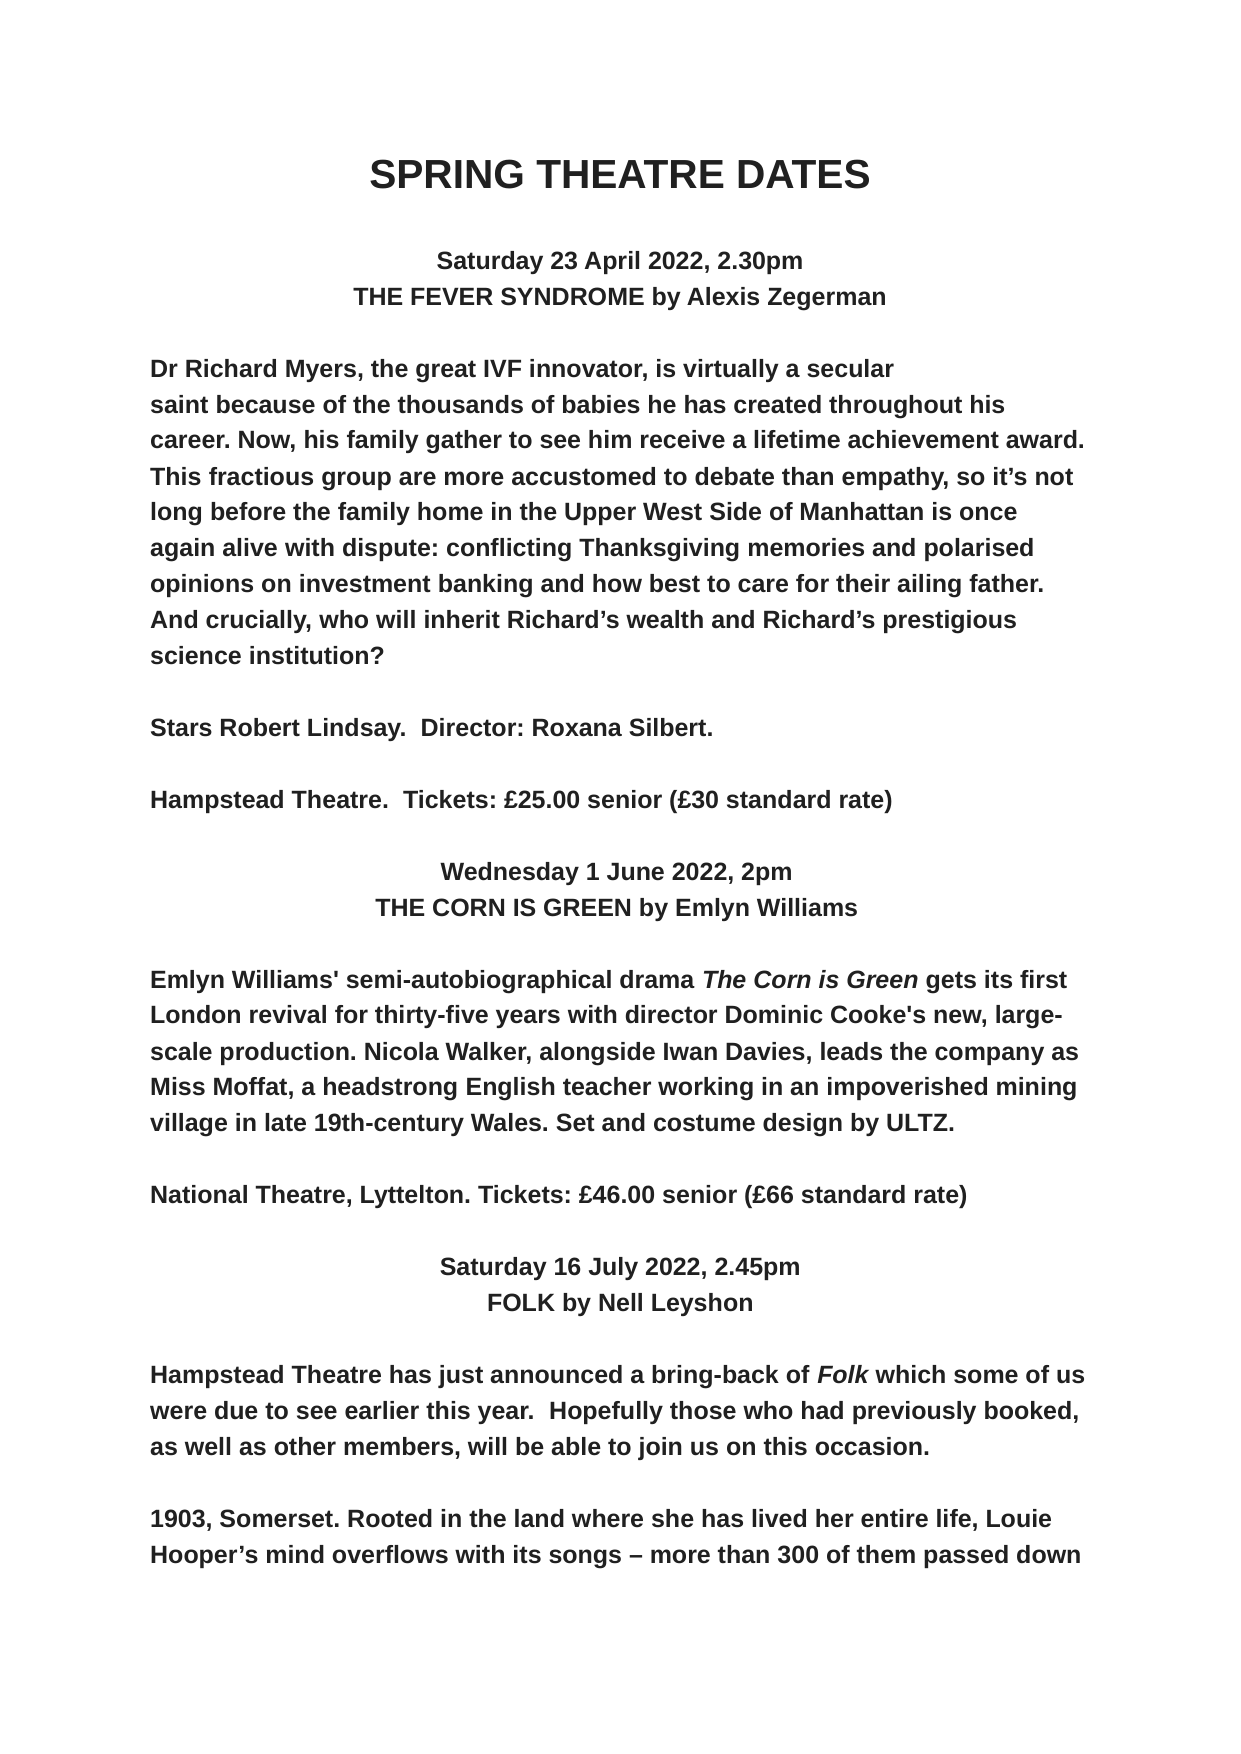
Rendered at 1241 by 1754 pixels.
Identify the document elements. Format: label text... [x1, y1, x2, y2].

subtitle Wednesday 1 June 2022, 2pm THE CORN IS GREEN by Emlyn Williams [150, 857, 1090, 921]
subtitle SPRING THEATRE DATES Saturday 23 April 2022, 2.30pm THE FEVER SYNDROME by Alexis Zegerman [150, 150, 1090, 311]
subtitle Emlyn Williams' semi-autobiographical drama The Corn is Green gets its first London revival for thirty-five years with director Dominic Cooke's new, large-scale production. Nicola Walker, alongside Iwan Davies, leads the company as Miss Moffat, a headstrong English teacher working in an impoverished mining village in late 19th-century Wales. Set and costume design by ULTZ. National Theatre, Lyttelton. Tickets: £46.00 senior (£66 standard rate) [150, 929, 1090, 1245]
subtitle Dr Richard Myers, the great IVF innovator, is virtually a secular saint because of the thousands of babies he has created throughout his career. Now, his family gather to see him receive a lifetime achievement award. This fractious group are more accustomed to debate than empathy, so it’s not long before the family home in the Upper West Side of Manhattan is once again alive with dispute: conflicting Thanksgiving memories and polarised opinions on investment banking and how best to care for their ailing father. And crucially, who will inherit Richard’s wealth and Richard’s prestigious science institution? Stars Robert Lindsay. Director: Roxana Silbert. Hampstead Theatre. Tickets: £25.00 senior (£30 standard rate) [150, 318, 1090, 849]
subtitle Saturday 16 July 2022, 2.45pm FOLK by Nell Leyshon [150, 1252, 1090, 1317]
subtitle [150, 1324, 1090, 1568]
